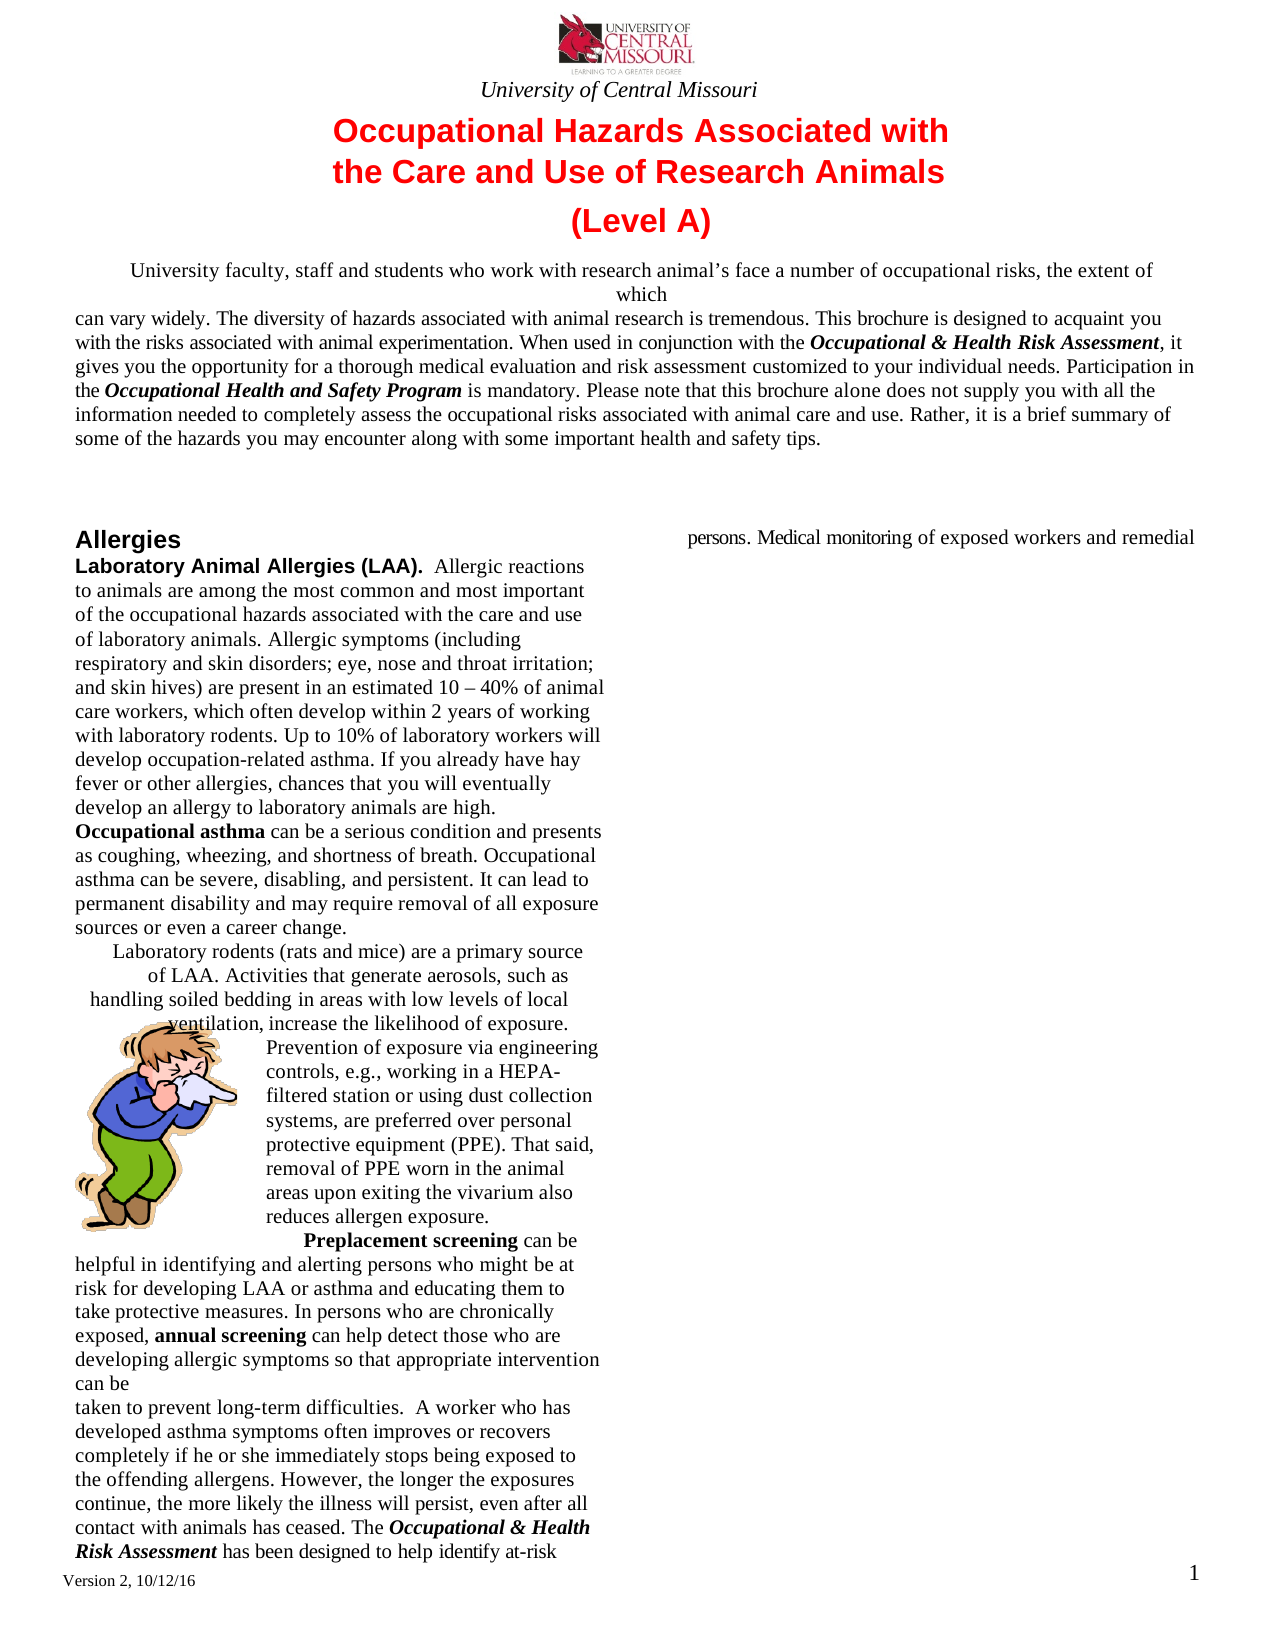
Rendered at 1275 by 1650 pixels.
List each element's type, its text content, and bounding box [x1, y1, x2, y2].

picture [75, 1035, 238, 1228]
text Prevention of exposure via engineering [266, 1035, 601, 1059]
text University of Central Missouri [480, 0, 1212, 103]
text taken to prevent long-term difficulties. A worker who has developed asthma symptoms often improves or recovers completely if he or she immediately stops being exposed to the offending allergens. However, the longer the exposures continue, the more likely the illness will persist, even after all contact with animals has ceased. The Occupational & Health Risk Assessment has been designed to help identify at-risk persons. Medical monitoring of exposed workers and remedial [75, 1396, 596, 1563]
text controls, e.g., working in a HEPA- filtered station or using dust collection systems, are preferred over personal protective equipment (PPE). That said, removal of PPE worn in the animal areas upon exiting the vivarium also reduces allergen exposure. [266, 1059, 596, 1228]
text Preplacement screening can be helpful in identifying and alerting persons who might be at [75, 1228, 580, 1276]
picture [554, 12, 697, 77]
text to animals are among the most common and most important of the occupational hazards associated with the care and use of laboratory animals. Allergic symptoms (including respiratory and skin disorders; eye, nose and throat irritation; and skin hives) are present in an estimated 10 – 40% of animal care workers, which often develop within 2 years of working with laboratory rodents. Up to 10% of laboratory workers will develop occupation-related asthma. If you already have hay fever or other allergies, chances that you will eventually develop an allergy to laboratory animals are high. Occupational asthma can be a serious condition and presents as coughing, wheezing, and shortness of breath. Occupational asthma can be severe, disabling, and persistent. It can lead to permanent disability and may require removal of all exposure sources or even a career change. [75, 578, 604, 939]
text Laboratory rodents (rats and mice) are a primary source [112, 939, 601, 963]
text Occupational Hazards Associated with the Care and Use of Research Animals [298, 111, 979, 191]
text Allergies [75, 525, 601, 554]
text (Level A) [298, 201, 979, 240]
text of LAA. Activities that generate aerosols, such as handling soiled bedding in areas with low levels of local ventilation, increase the likelihood of exposure. [71, 963, 568, 1035]
text can vary widely. The diversity of hazards associated with animal research is tremendous. This brochure is designed to acquaint you with the risks associated with animal experimentation. When used in conjunction with the Occupational & Health Risk Assessment, it gives you the opportunity for a thorough medical evaluation and risk assessment customized to your individual needs. Participation in the Occupational Health and Safety Program is mandatory. Please note that this brochure alone does not supply you with all the information needed to completely assess the occupational risks associated with animal care and use. Rather, it is a brief summary of some of the hazards you may encounter along with some important health and safety tips. [75, 306, 1202, 450]
text Laboratory Animal Allergies (LAA). Allergic reactions [75, 554, 601, 578]
text University faculty, staff and students who work with research animal’s face a number of occupational risks, the extent of which [109, 258, 1174, 306]
text risk for developing LAA or asthma and educating them to take protective measures. In persons who are chronically exposed, annual screening can help detect those who are developing allergic symptoms so that appropriate intervention can be [75, 1276, 604, 1396]
